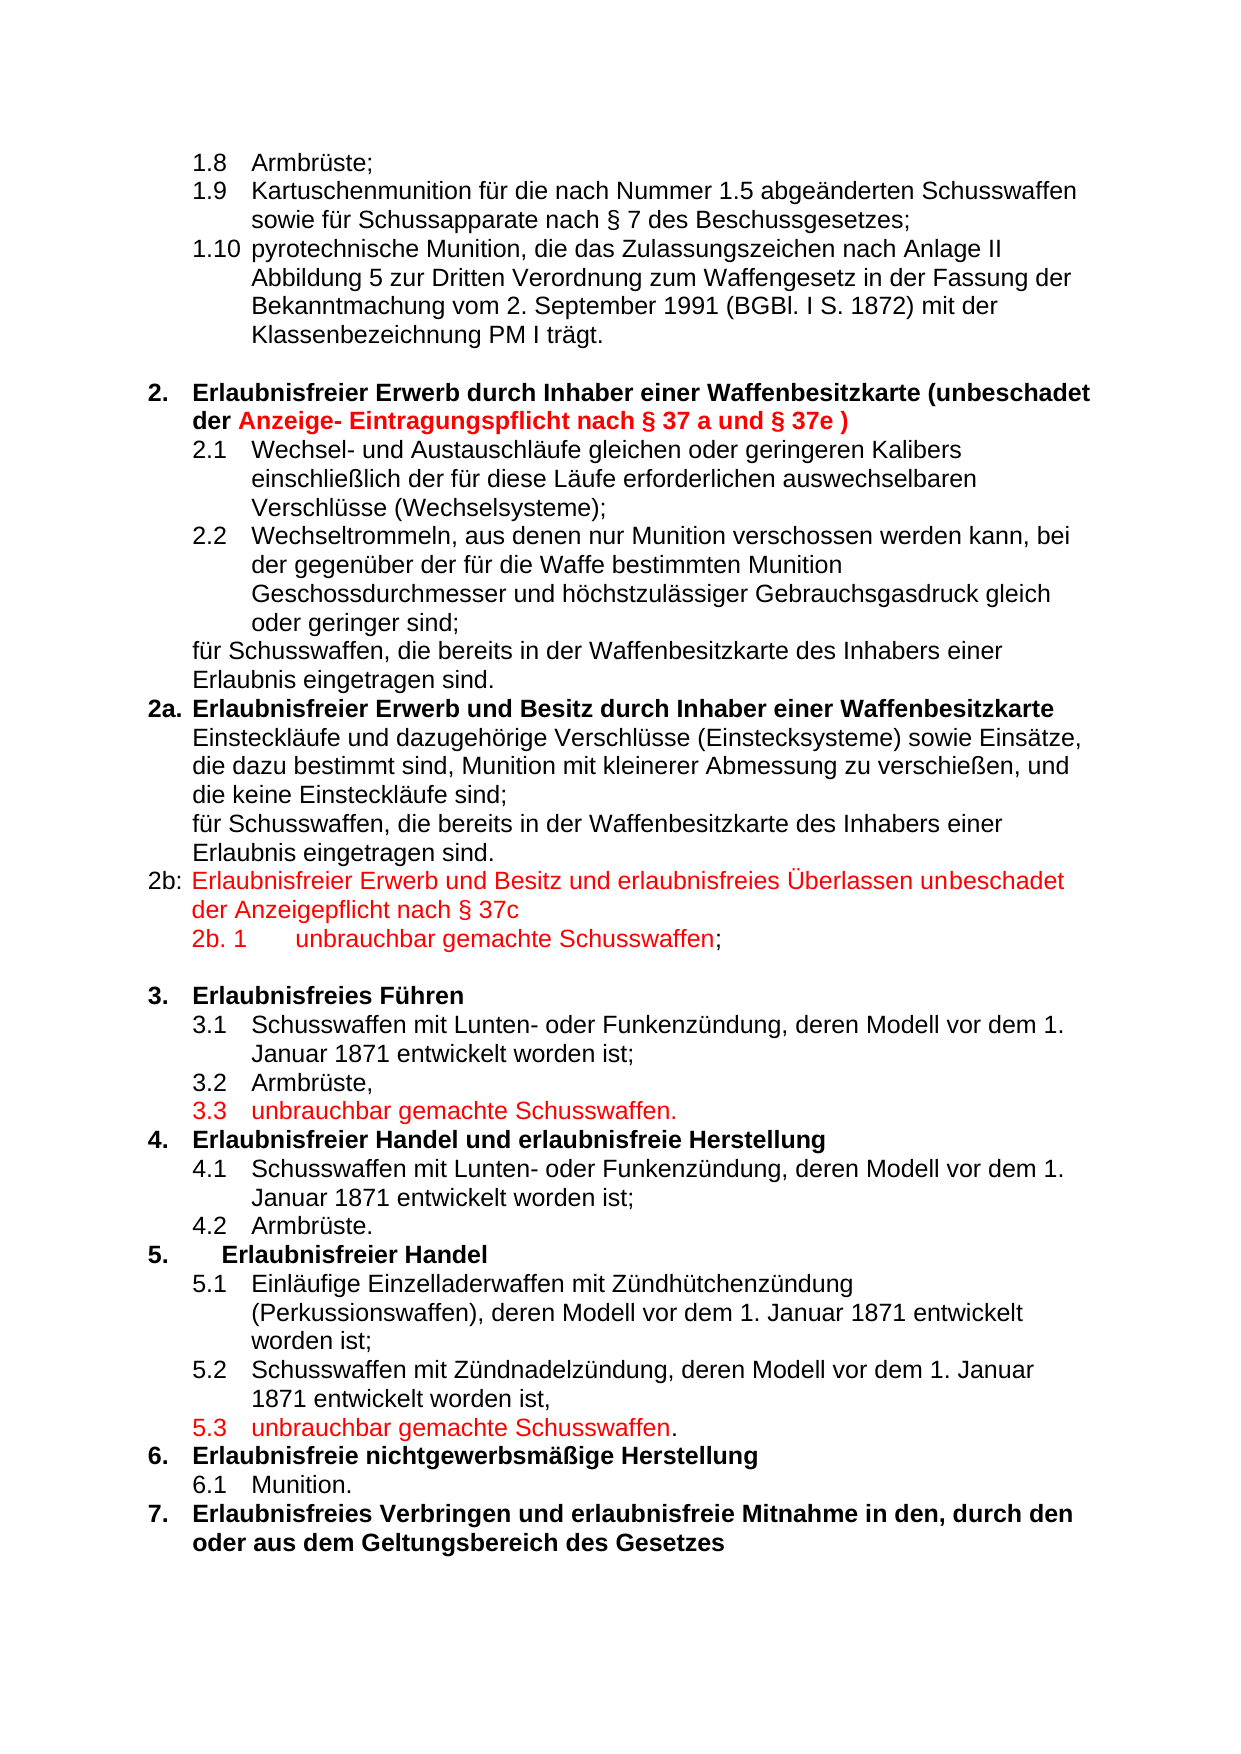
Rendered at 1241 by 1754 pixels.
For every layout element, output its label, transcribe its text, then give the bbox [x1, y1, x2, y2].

text 2a. Erlaubnisfreier Erwerb und Besitz durch Inhaber einer Waffenbesitzkarte Einsteckläufe und dazugehörige Verschlüsse (Einstecksysteme) sowie Einsätze, die dazu bestimmt sind, Munition mit kleinerer Abmessung zu verschießen, und die keine Einsteckläufe sind; [148, 694, 1093, 809]
text 2b. 1 unbrauchbar gemachte Schusswaffen; [148, 924, 1093, 953]
text 4.2 Armbrüste. [192, 1211, 1093, 1240]
text 6. Erlaubnisfreie nichtgewerbsmäßige Herstellung [148, 1441, 1093, 1470]
text 2.2 Wechseltrommeln, aus denen nur Munition verschossen werden kann, bei der gegenüber der für die Waffe bestimmten Munition Geschossdurchmesser und höchstzulässiger Gebrauchsgasdruck gleich oder geringer sind; [192, 521, 1093, 636]
text 1.8 Armbrüste; [192, 148, 1093, 176]
text 5.2 Schusswaffen mit Zündnadelzündung, deren Modell vor dem 1. Januar 1871 entwickelt worden ist, [192, 1355, 1093, 1413]
text 3. Erlaubnisfreies Führen [148, 981, 1093, 1010]
text 7. Erlaubnisfreies Verbringen und erlaubnisfreie Mitnahme in den, durch den oder aus dem Geltungsbereich des Gesetzes [148, 1499, 1093, 1556]
text 3.2 Armbrüste, [192, 1068, 1093, 1096]
text 3.3 unbrauchbar gemachte Schusswaffen. [192, 1096, 1093, 1125]
text 5.1 Einläufige Einzelladerwaffen mit Zündhütchenzündung (Perkussionswaffen), deren Modell vor dem 1. Januar 1871 entwickelt worden ist; [192, 1269, 1093, 1355]
text 2b: Erlaubnisfreier Erwerb und Besitz und erlaubnisfreies Überlassen unbeschadet der Anzeigepflicht nach § 37c [148, 866, 1093, 924]
text 5.3 unbrauchbar gemachte Schusswaffen. [192, 1413, 1093, 1441]
text 1.9 Kartuschenmunition für die nach Nummer 1.5 abgeänderten Schusswaffen sowie für Schussapparate nach § 7 des Beschussgesetzes; [192, 176, 1093, 234]
text 4. Erlaubnisfreier Handel und erlaubnisfreie Herstellung [148, 1125, 1093, 1154]
text 1.10 pyrotechnische Munition, die das Zulassungszeichen nach Anlage II Abbildung 5 zur Dritten Verordnung zum Waffengesetz in der Fassung der Bekanntmachung vom 2. September 1991 (BGBl. I S. 1872) mit der Klassenbezeichnung PM I trägt. [192, 234, 1093, 349]
text für Schusswaffen, die bereits in der Waffenbesitzkarte des Inhabers einer Erlaubnis eingetragen sind. [192, 809, 1093, 866]
text 2. Erlaubnisfreier Erwerb durch Inhaber einer Waffenbesitzkarte (unbeschadet der Anzeige- Eintragungspflicht nach § 37 a und § 37e ) [148, 378, 1093, 435]
text für Schusswaffen, die bereits in der Waffenbesitzkarte des Inhabers einer Erlaubnis eingetragen sind. [192, 636, 1093, 694]
text 6.1 Munition. [192, 1470, 1093, 1499]
text 2.1 Wechsel- und Austauschläufe gleichen oder geringeren Kalibers einschließlich der für diese Läufe erforderlichen auswechselbaren Verschlüsse (Wechselsysteme); [192, 435, 1093, 521]
text 4.1 Schusswaffen mit Lunten- oder Funkenzündung, deren Modell vor dem 1. Januar 1871 entwickelt worden ist; [192, 1154, 1093, 1211]
text 3.1 Schusswaffen mit Lunten- oder Funkenzündung, deren Modell vor dem 1. Januar 1871 entwickelt worden ist; [192, 1010, 1093, 1068]
text 5. Erlaubnisfreier Handel [148, 1240, 1093, 1269]
